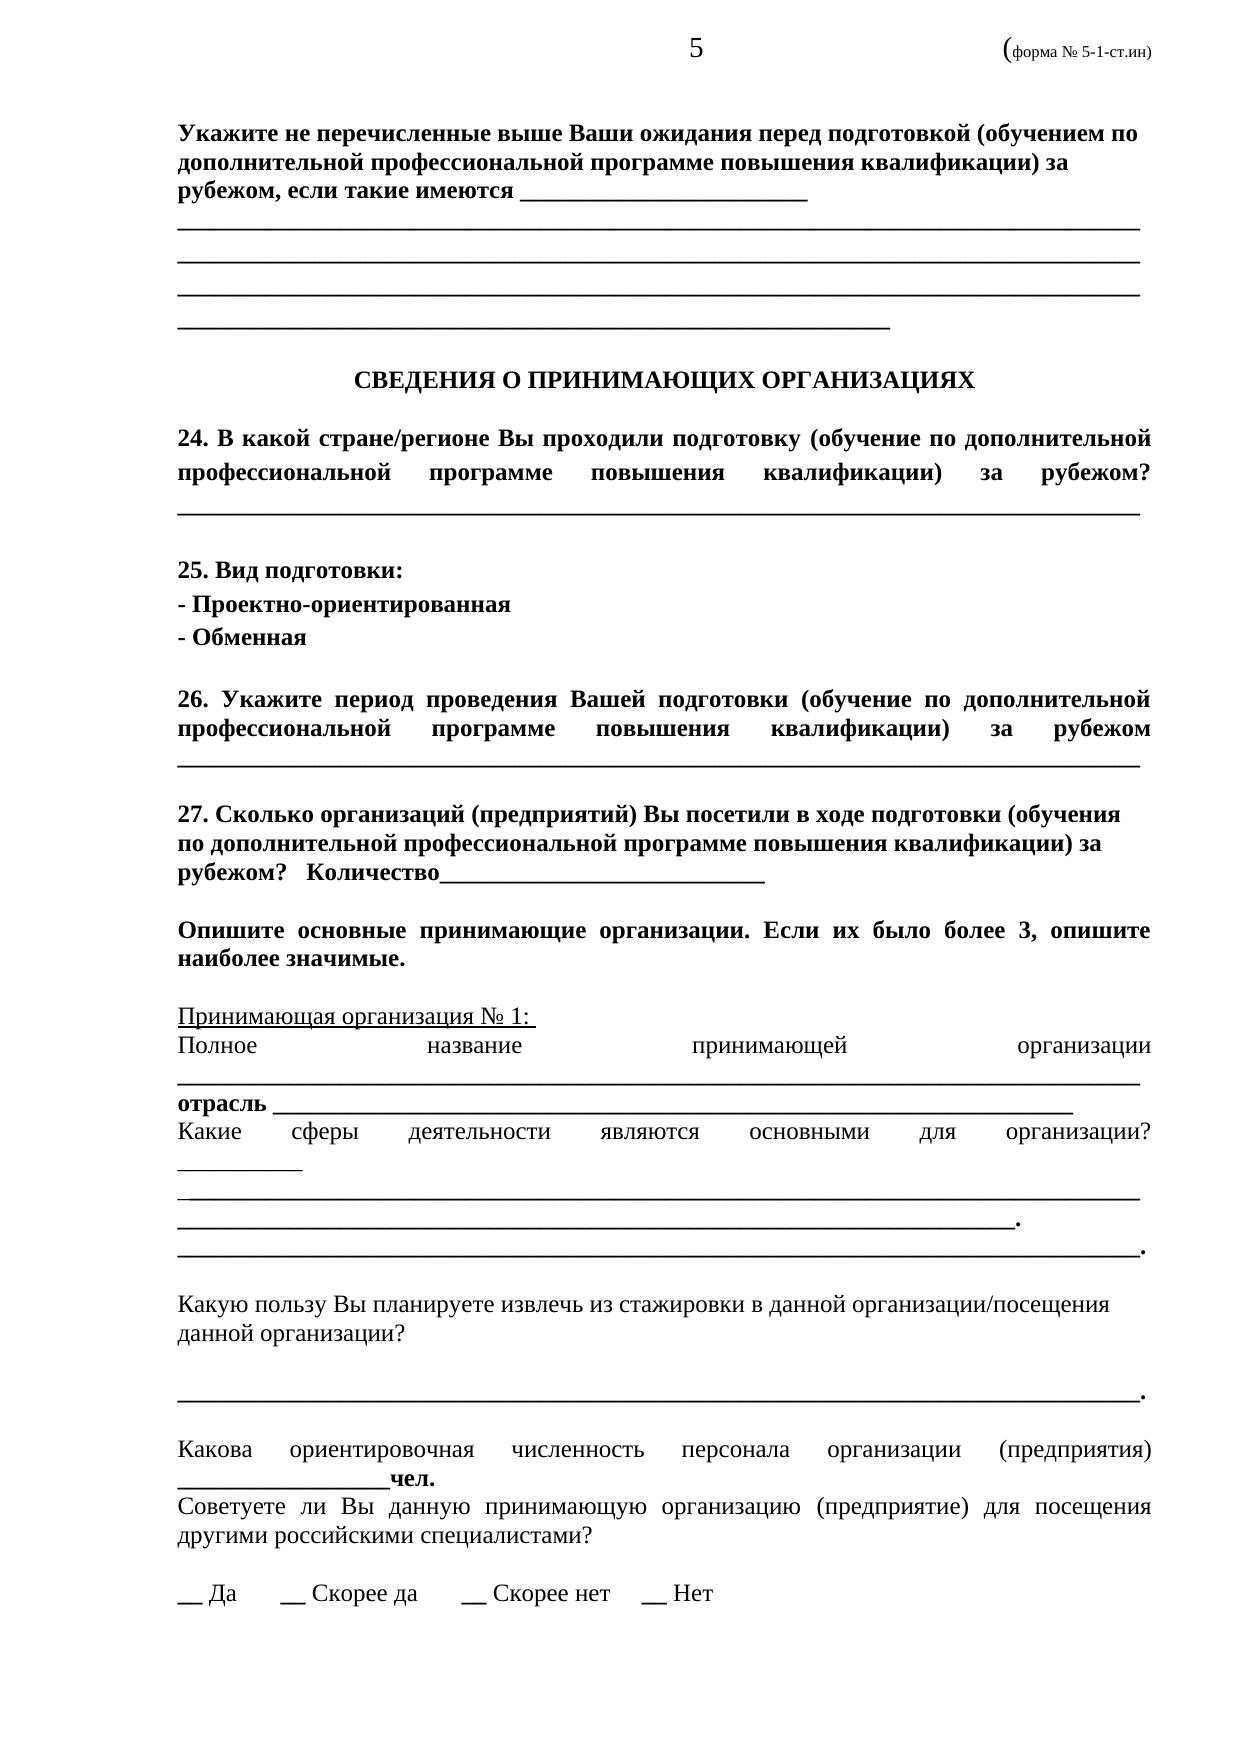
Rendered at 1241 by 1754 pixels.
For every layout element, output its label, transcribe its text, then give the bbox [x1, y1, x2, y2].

text Опишите основные принимающие организации. Если их было более 3, опишите наиболее значимые. [177, 915, 1152, 972]
list Советуете ли Вы данную принимающую организацию (предприятие) для посещения другими российскими специалистами? [177, 1491, 1152, 1549]
text Укажите не перечисленные выше Ваши ожидания перед подготовкой (обучением по дополнительной профессиональной программе повышения квалификации) за рубежом, если такие имеются _______________________ [177, 118, 1152, 204]
list 24. В какой стране/регионе Вы проходили подготовку (обучение по дополнительной профессиональной программе повышения квалификации) за рубежом? _____________________________________________________________________________ [177, 423, 1152, 518]
list 25. Вид подготовки: [177, 556, 1152, 584]
text _____________________________________________________________________________. [177, 1376, 1152, 1405]
text Полное название принимающей организации _____________________________________________________________________________ [177, 1030, 1152, 1088]
text _____________________________________________________________________________. [177, 1231, 1152, 1260]
list ________________________________________________________________________________________________________________________________________________________________________________________________________________________________________________________________________________________________ [177, 204, 1152, 332]
text 26. Укажите период проведения Вашей подготовки (обучение по дополнительной профессиональной программе повышения квалификации) за рубежом _____________________________________________________________________________ [177, 684, 1152, 770]
list Какова ориентировочная численность персонала организации (предприятия) _________________чел. [177, 1434, 1152, 1491]
list - Обменная [177, 622, 1152, 650]
text 27. Сколько организаций (предприятий) Вы посетили в ходе подготовки (обучения по дополнительной профессиональной программе повышения квалификации) за рубежом? Количество__________________________ [177, 799, 1152, 886]
text __ Да __ Скорее да __ Скорее нет __ Нет [177, 1578, 1152, 1607]
text СВЕДЕНИЯ О ПРИНИМАЮЩИХ ОРГАНИЗАЦИЯХ [177, 366, 1152, 394]
text Какую пользу Вы планируете извлечь из стажировки в данной организации/посещения данной организации? [177, 1289, 1152, 1347]
text Принимающая организация № 1: [177, 1001, 1152, 1030]
list - Проектно-ориентированная [177, 589, 1152, 617]
text отрасль ________________________________________________________________ [177, 1088, 1152, 1116]
